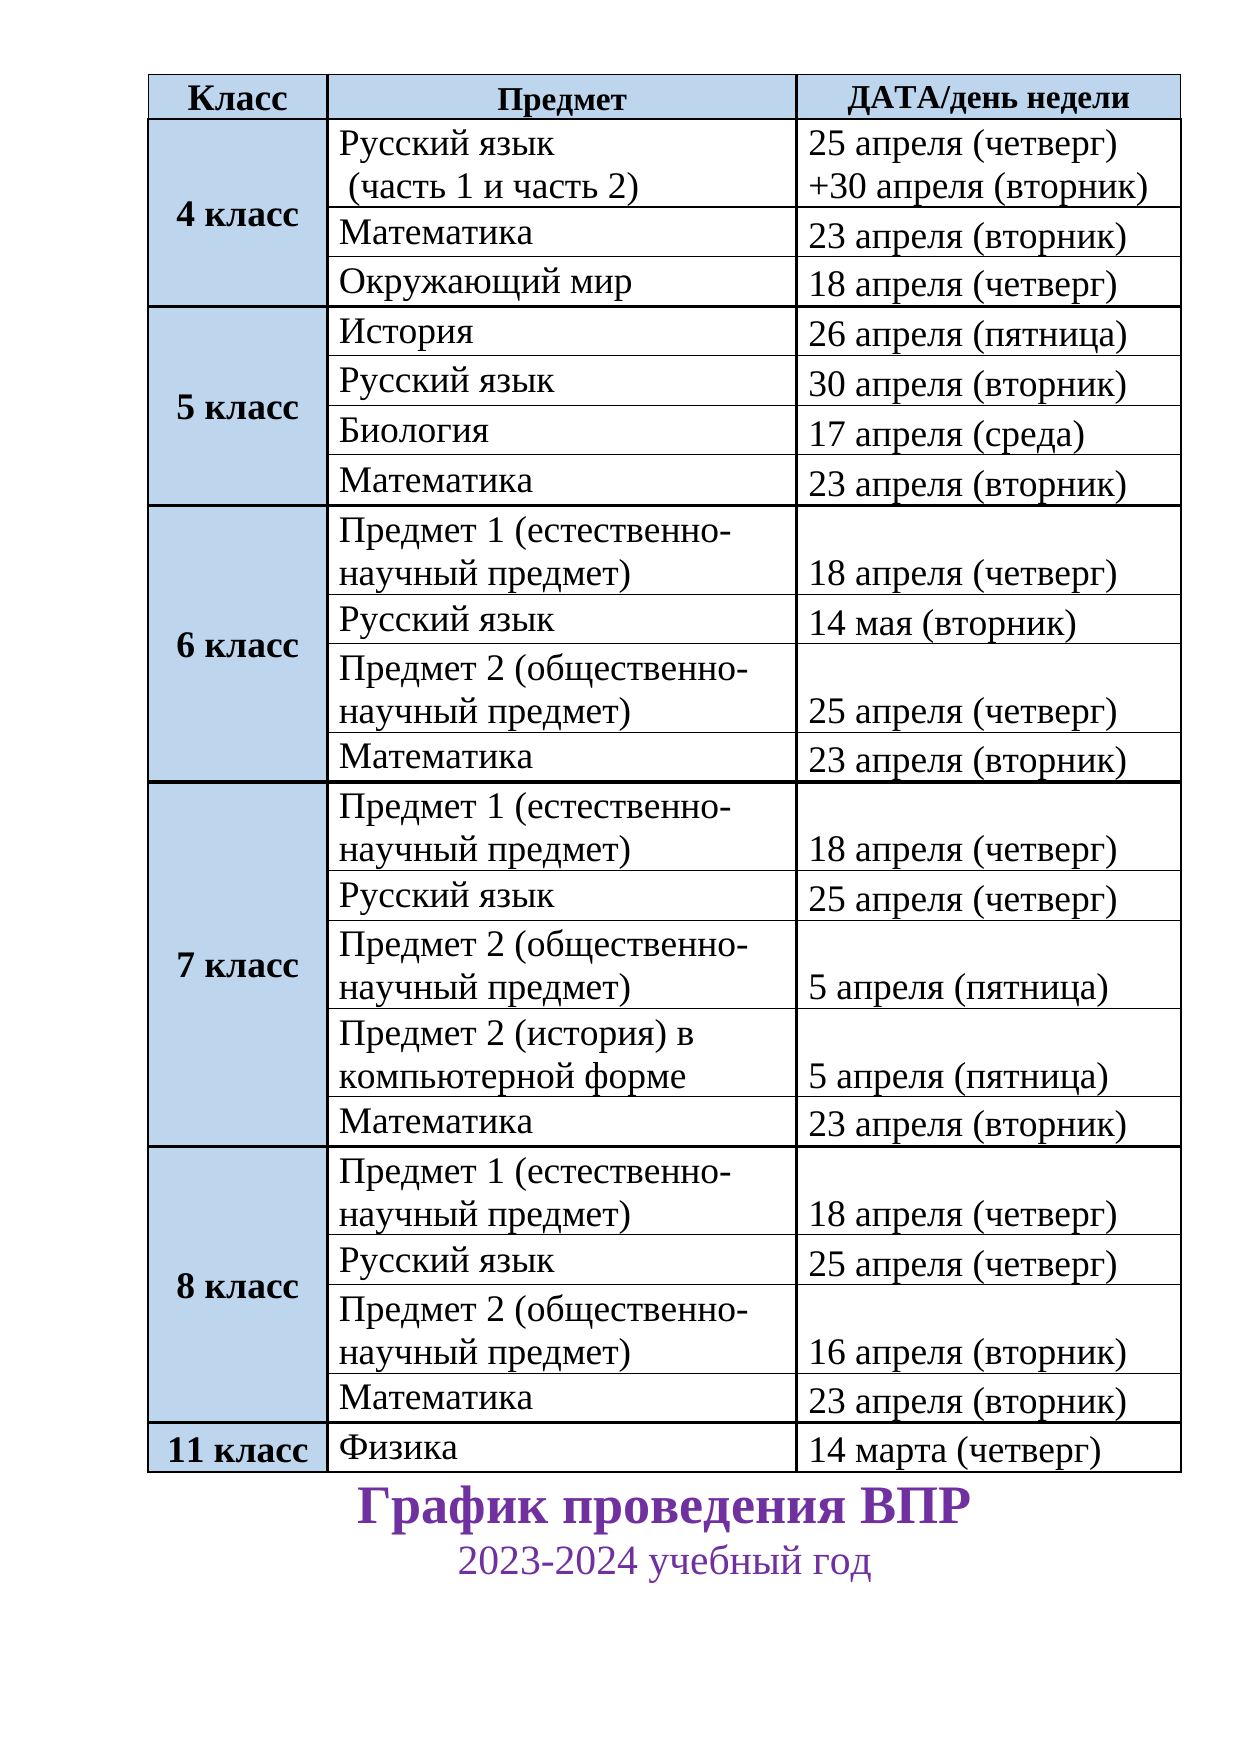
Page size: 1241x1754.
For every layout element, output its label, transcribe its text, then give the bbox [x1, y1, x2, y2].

table_cell 11 класс [149, 1424, 326, 1471]
table_cell Физика [329, 1424, 795, 1471]
table_cell 23 апреля (вторник) [798, 208, 1180, 256]
table_cell 8 класс [149, 1148, 326, 1421]
table_cell 18 апреля (четверг) [798, 1148, 1180, 1234]
table_cell Математика [329, 208, 795, 256]
table_cell 25 апреля (четверг) [798, 644, 1180, 732]
table_cell 5 апреля (пятница) [798, 921, 1180, 1008]
table_cell Предмет 1 (естественно-научный предмет) [329, 1148, 795, 1234]
table_cell 25 апреля (четверг) +30 апреля (вторник) [798, 120, 1180, 206]
table_cell 23 апреля (вторник) [798, 1374, 1180, 1421]
table_cell Предмет 2 (история) в компьютерной форме [329, 1009, 795, 1096]
table_cell Предмет 2 (общественно-научный предмет) [329, 1285, 795, 1372]
table_cell 6 класс [149, 507, 326, 780]
table_cell 18 апреля (четверг) [798, 784, 1180, 870]
table_cell 23 апреля (вторник) [798, 733, 1180, 780]
table_cell Русский язык [329, 595, 795, 643]
table_cell 18 апреля (четверг) [798, 257, 1180, 305]
table_cell 5 класс [149, 308, 326, 504]
table_cell 23 апреля (вторник) [798, 1097, 1180, 1145]
table_cell 4 класс [149, 120, 326, 305]
table_cell Предмет 1 (естественно-научный предмет) [329, 507, 795, 593]
table_cell Предмет 2 (общественно-научный предмет) [329, 644, 795, 732]
table_cell 25 апреля (четверг) [798, 871, 1180, 919]
table_cell 17 апреля (среда) [798, 406, 1180, 454]
table_header ДАТА/день недели [798, 75, 1180, 118]
table_cell 18 апреля (четверг) [798, 507, 1180, 593]
table_cell 26 апреля (пятница) [798, 308, 1180, 355]
table_cell Русский язык [329, 871, 795, 919]
table_cell Математика [329, 733, 795, 780]
table_cell Математика [329, 1097, 795, 1145]
table_cell Русский язык [329, 356, 795, 404]
table_cell 14 марта (четверг) [798, 1424, 1180, 1471]
table_cell Математика [329, 455, 795, 504]
table_cell 7 класс [149, 784, 326, 1145]
table_cell История [329, 308, 795, 355]
table_cell Окружающий мир [329, 257, 795, 305]
table_cell 30 апреля (вторник) [798, 356, 1180, 404]
table_cell Русский язык (часть 1 и часть 2) [329, 120, 795, 206]
table_cell Биология [329, 406, 795, 454]
table_cell Предмет 1 (естественно-научный предмет) [329, 784, 795, 870]
table_cell Математика [329, 1374, 795, 1421]
table_cell Предмет 2 (общественно-научный предмет) [329, 921, 795, 1008]
table_cell 16 апреля (вторник) [798, 1285, 1180, 1372]
table_header Предмет [329, 75, 795, 118]
text 2023-2024 учебный год [177, 1535, 1152, 1583]
table_cell Русский язык [329, 1235, 795, 1284]
table_cell 23 апреля (вторник) [798, 455, 1180, 504]
table_cell 14 мая (вторник) [798, 595, 1180, 643]
table_header Класс [149, 75, 326, 118]
table_cell 5 апреля (пятница) [798, 1009, 1180, 1096]
text График проведения ВПР [177, 1473, 1152, 1535]
table_cell 25 апреля (четверг) [798, 1235, 1180, 1284]
